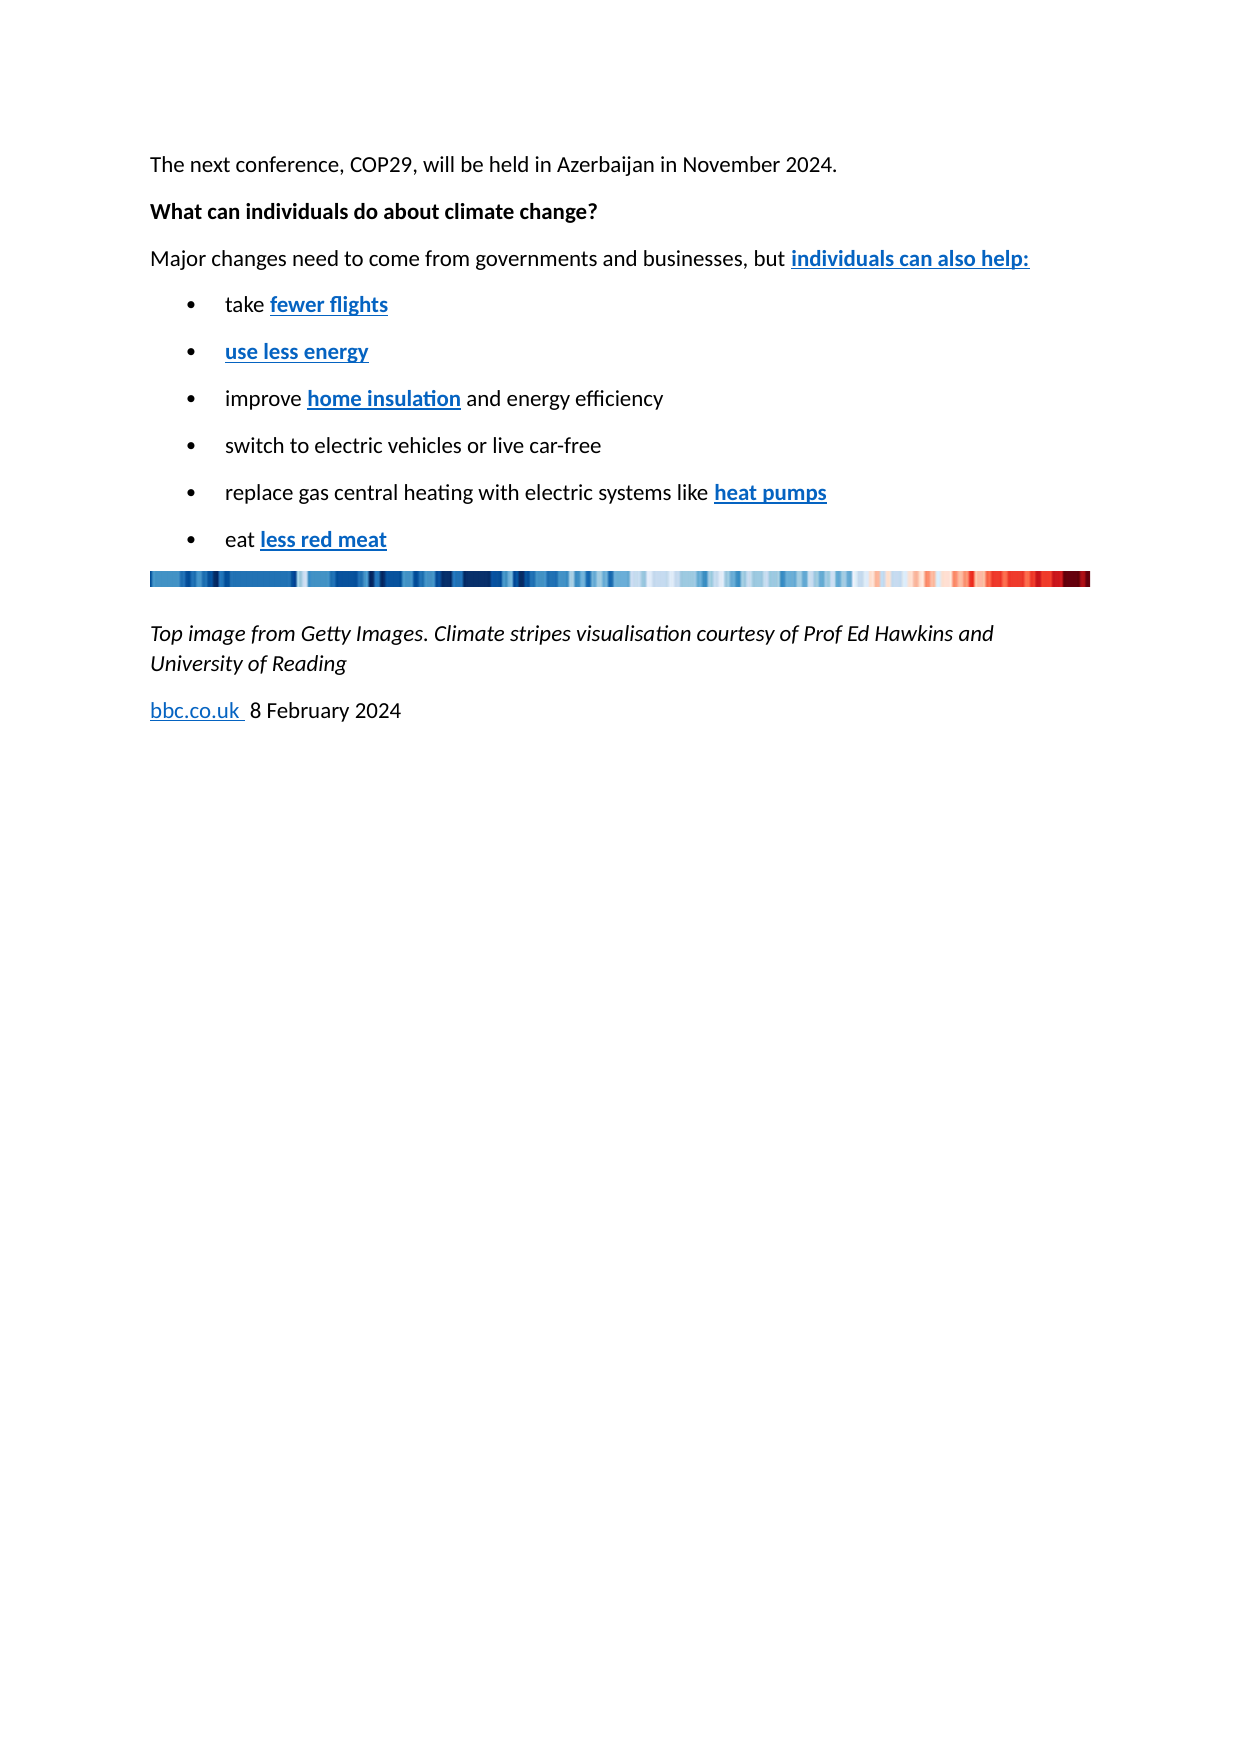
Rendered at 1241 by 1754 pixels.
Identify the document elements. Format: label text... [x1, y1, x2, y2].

text bbc.co.uk 8 February 2024 [150, 696, 1090, 724]
picture [150, 571, 1091, 587]
list use less energy [187, 337, 1090, 366]
list improve home insulation and energy efficiency [187, 384, 1090, 412]
text Major changes need to come from governments and businesses, but individuals can also help: [150, 244, 1090, 272]
text What can individuals do about climate change? [150, 197, 1090, 225]
text Top image from Getty Images. Climate stripes visualisation courtesy of Prof Ed Hawkins and University of Reading [150, 619, 1090, 677]
list switch to electric vehicles or live car-free [187, 431, 1090, 459]
list replace gas central heating with electric systems like heat pumps [187, 478, 1090, 506]
text The next conference, COP29, will be held in Azerbaijan in November 2024. [150, 150, 1090, 178]
list eat less red meat [187, 525, 1090, 553]
list take fewer flights [187, 291, 1090, 319]
